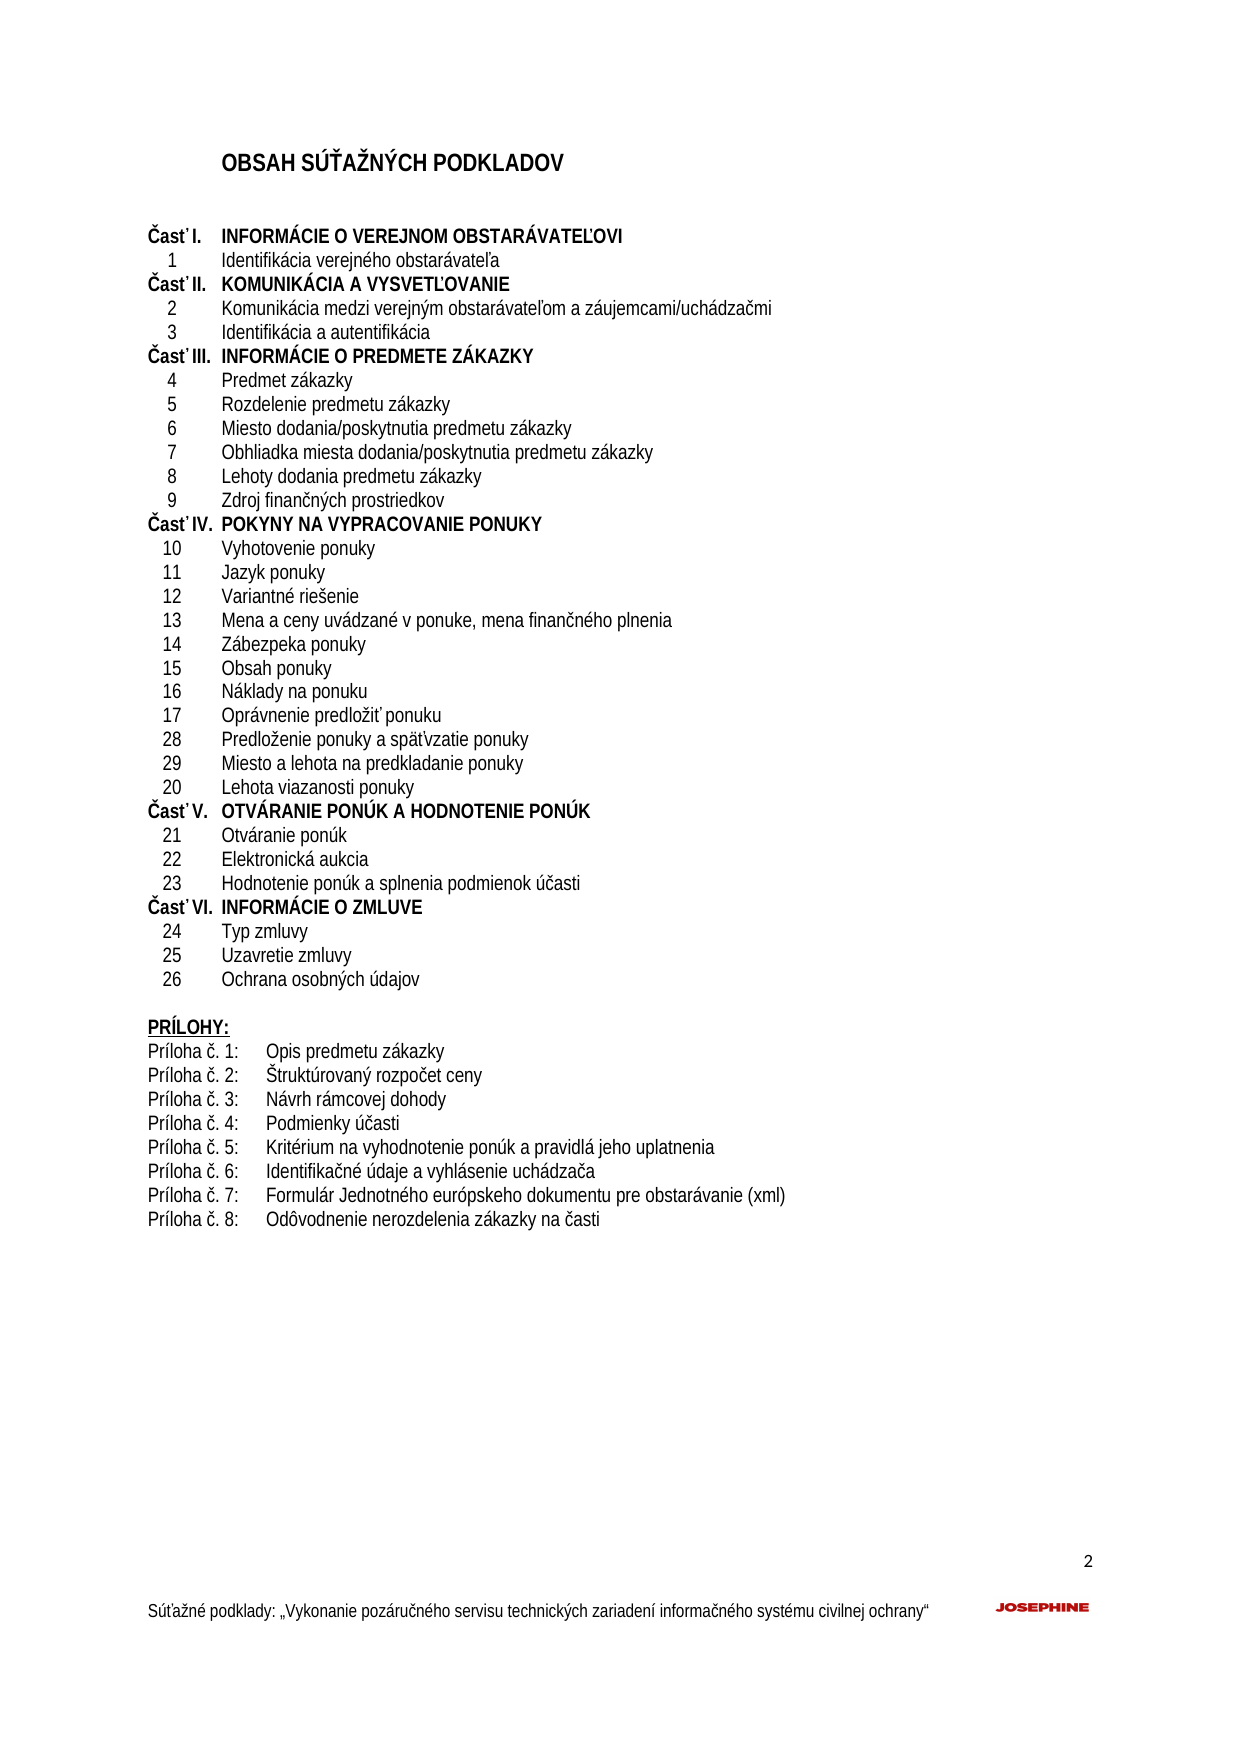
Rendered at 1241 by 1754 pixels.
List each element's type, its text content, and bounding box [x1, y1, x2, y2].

text 11 Jazyk ponuky [162, 559, 1093, 583]
text Príloha č. 5: Kritérium na vyhodnotenie ponúk a pravidlá jeho uplatnenia [148, 1134, 1093, 1158]
text Časť I. INFORMÁCIE O VEREJNOM OBSTARÁVATEĽOVI [148, 224, 1093, 248]
text 28 Predloženie ponuky a späťvzatie ponuky [162, 727, 1093, 751]
text 29 Miesto a lehota na predkladanie ponuky [162, 751, 1093, 775]
text 25 Uzavretie zmluvy [162, 943, 1093, 967]
text 4 Predmet zákazky [162, 368, 1093, 392]
text 8 Lehoty dodania predmetu zákazky [162, 464, 1093, 488]
text Príloha č. 1: Opis predmetu zákazky [148, 1039, 1093, 1063]
text 9 Zdroj finančných prostriedkov [162, 488, 1093, 512]
list Identifikácia verejného obstarávateľa [167, 248, 1093, 272]
picture [993, 1596, 1092, 1618]
text 12 Variantné riešenie [162, 583, 1093, 607]
text Príloha č. 3: Návrh rámcovej dohody [148, 1087, 1093, 1111]
text 22 Elektronická aukcia [162, 847, 1093, 871]
text 3 Identifikácia a autentifikácia [162, 320, 1093, 344]
text 15 Obsah ponuky [162, 655, 1093, 679]
text 7 Obhliadka miesta dodania/poskytnutia predmetu zákazky [162, 440, 1093, 464]
text Príloha č. 7: Formulár Jednotného európskeho dokumentu pre obstarávanie (xml) [148, 1182, 1093, 1206]
text Časť III. INFORMÁCIE O PREDMETE ZÁKAZKY [148, 344, 1093, 368]
text PRÍLOHY: [148, 1015, 1093, 1039]
text Príloha č. 8: Odôvodnenie nerozdelenia zákazky na časti [148, 1206, 1093, 1230]
subtitle OBSAH SÚŤAŽNÝCH PODKLADOV [207, 148, 1093, 176]
text 14 Zábezpeka ponuky [162, 631, 1093, 655]
text Časť II. KOMUNIKÁCIA A VYSVETĽOVANIE [148, 272, 1093, 296]
text Príloha č. 4: Podmienky účasti [148, 1111, 1093, 1134]
text 23 Hodnotenie ponúk a splnenia podmienok účasti [162, 871, 1093, 895]
text Časť IV. POKYNY NA VYPRACOVANIE PONUKY [148, 512, 1093, 536]
text Príloha č. 2: Štruktúrovaný rozpočet ceny [148, 1063, 1093, 1087]
text 26 Ochrana osobných údajov [162, 967, 1093, 991]
text 5 Rozdelenie predmetu zákazky [162, 392, 1093, 416]
text 24 Typ zmluvy [162, 919, 1093, 943]
text 21 Otváranie ponúk [162, 823, 1093, 847]
text Časť V. OTVÁRANIE PONÚK A HODNOTENIE PONÚK [148, 799, 1093, 823]
text 10 Vyhotovenie ponuky [162, 536, 1093, 559]
text Príloha č. 6: Identifikačné údaje a vyhlásenie uchádzača [148, 1158, 1093, 1182]
text 17 Oprávnenie predložiť ponuku [162, 703, 1093, 727]
text 13 Mena a ceny uvádzané v ponuke, mena finančného plnenia [162, 607, 1093, 631]
text 20 Lehota viazanosti ponuky [162, 775, 1093, 799]
text Časť VI. INFORMÁCIE O ZMLUVE [148, 895, 1093, 919]
text 2 Komunikácia medzi verejným obstarávateľom a záujemcami/uchádzačmi [162, 296, 1093, 320]
text 16 Náklady na ponuku [162, 679, 1093, 703]
text 6 Miesto dodania/poskytnutia predmetu zákazky [162, 416, 1093, 440]
